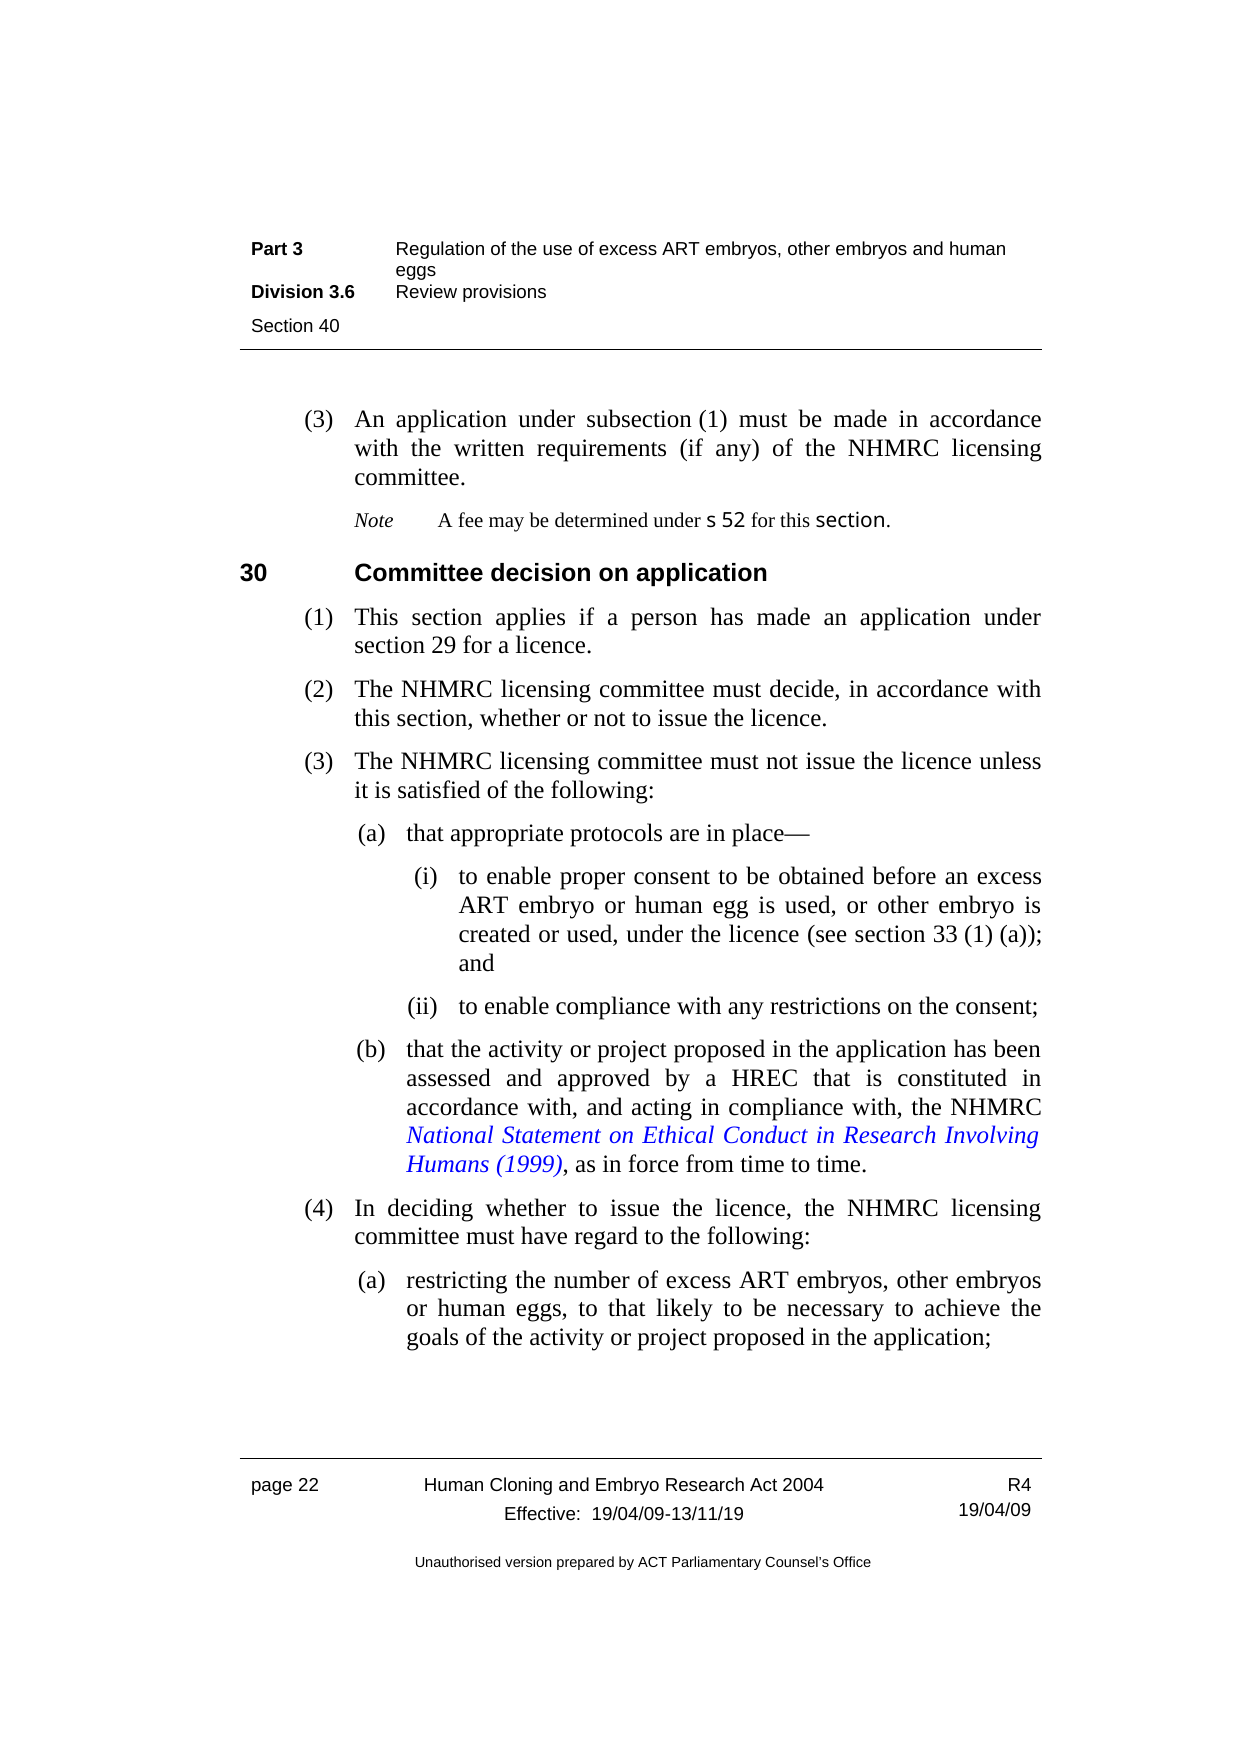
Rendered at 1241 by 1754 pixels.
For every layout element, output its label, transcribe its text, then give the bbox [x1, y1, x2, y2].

text (a) restricting the number of excess ART embryos, other embryos or human eggs, to that likely to be necessary to achieve the goals of the activity or project proposed in the application; [239, 1265, 1042, 1351]
text (4) In deciding whether to issue the licence, the NHMRC licensing committee must have regard to the following: [239, 1193, 1042, 1250]
text Note A fee may be determined under s 52 for this section. [354, 505, 1042, 533]
text (b) that the activity or project proposed in the application has been assessed and approved by a HREC that is constituted in accordance with, and acting in compliance with, the NHMRC National Statement on Ethical Conduct in Research Involving Humans (1999), as in force from time to time. [239, 1034, 1042, 1178]
text (i) to enable proper consent to be obtained before an excess ART embryo or human egg is used, or other embryo is created or used, under the licence (see section 33 (1) (a)); and [239, 861, 1042, 976]
text (ii) to enable compliance with any restrictions on the consent; [239, 991, 1042, 1020]
text (2) The NHMRC licensing committee must decide, in accordance with this section, whether or not to issue the licence. [239, 674, 1042, 731]
text 30 Committee decision on application [239, 558, 1042, 587]
text (a) that appropriate protocols are in place— [239, 818, 1042, 847]
text (3) The NHMRC licensing committee must not issue the licence unless it is satisfied of the following: [239, 746, 1042, 803]
text (1) This section applies if a person has made an application under section 29 for a licence. [239, 602, 1042, 659]
text (3) An application under subsection (1) must be made in accordance with the written requirements (if any) of the NHMRC licensing committee. [239, 404, 1042, 490]
